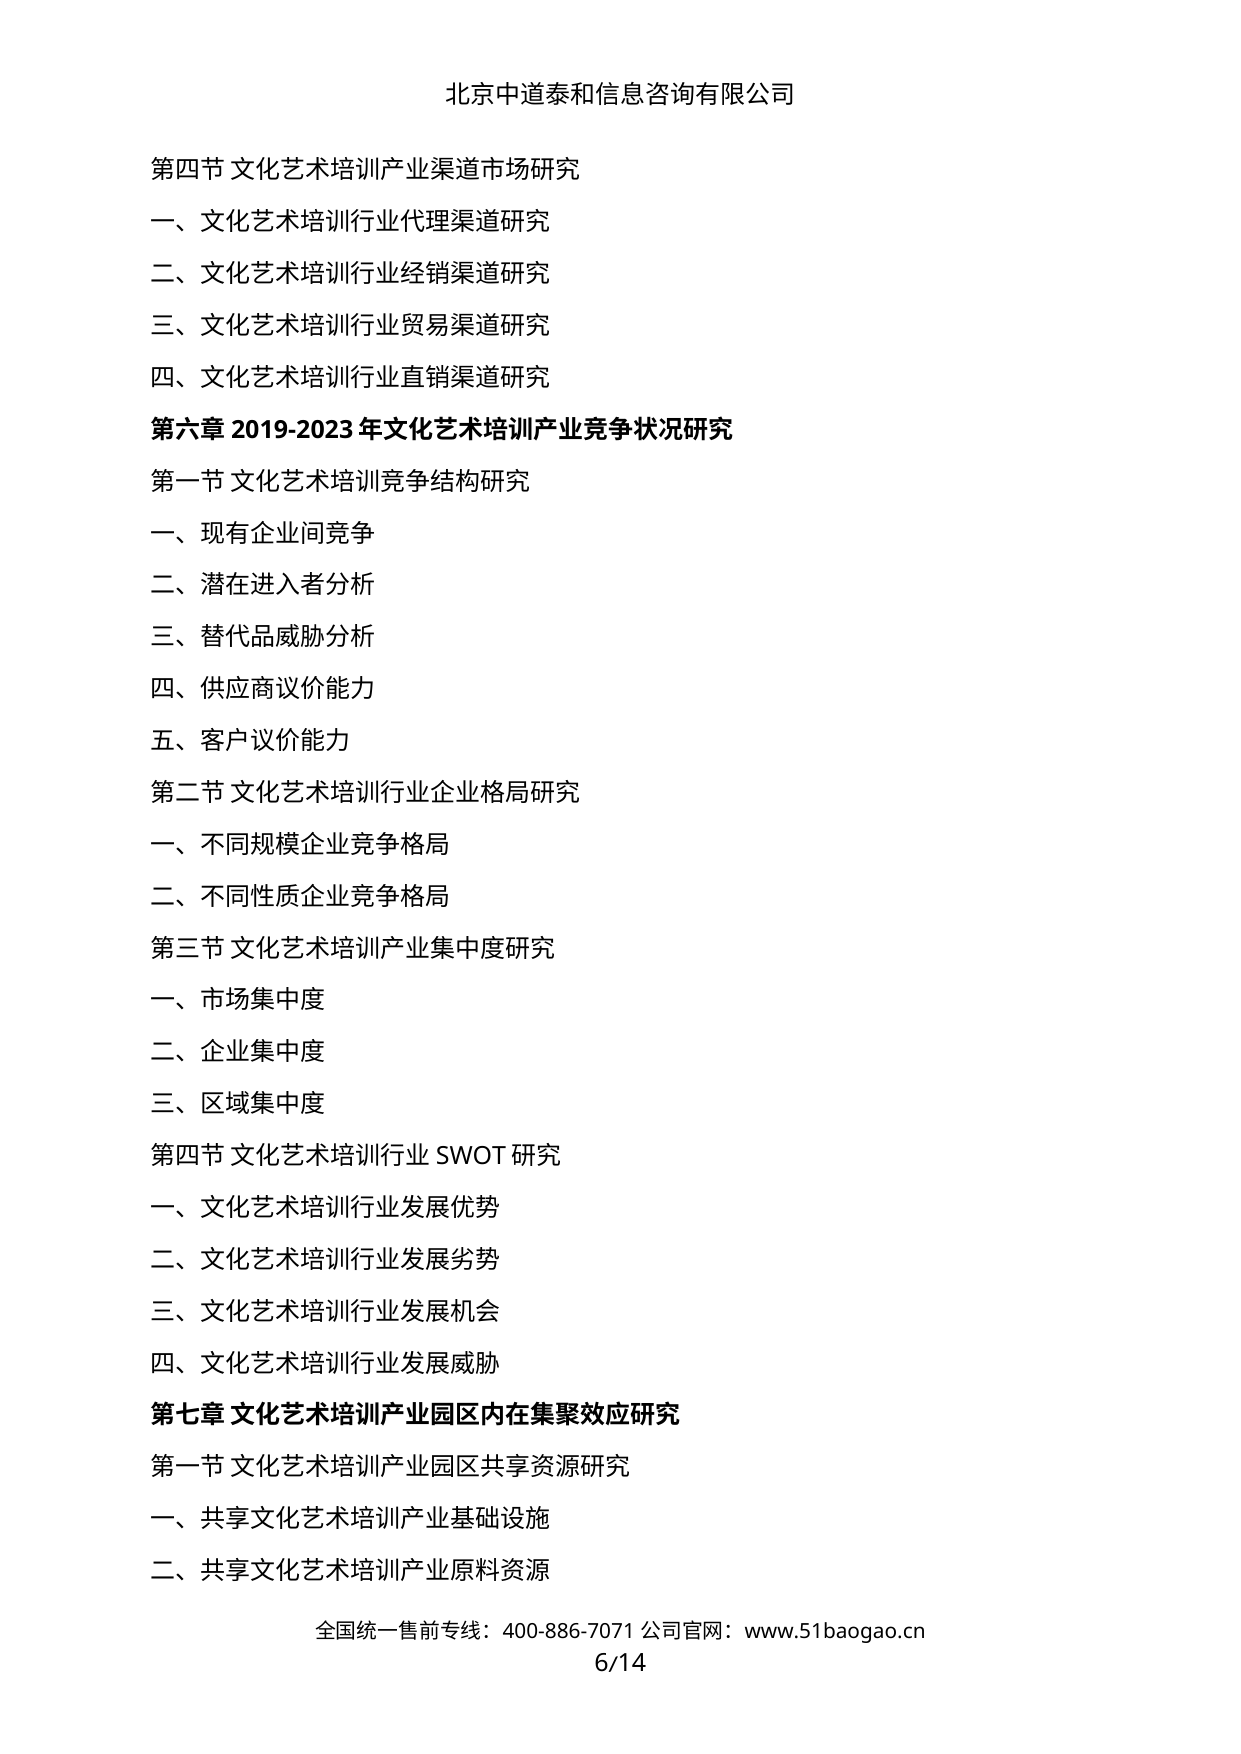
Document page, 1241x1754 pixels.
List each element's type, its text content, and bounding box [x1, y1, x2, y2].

text 五、客户议价能力 [150, 721, 1090, 757]
text 三、区域集中度 [150, 1084, 1090, 1120]
text 第六章 2019-2023年文化艺术培训产业竞争状况研究 [150, 409, 1090, 446]
text 一、市场集中度 [150, 980, 1090, 1016]
text 一、共享文化艺术培训产业基础设施 [150, 1499, 1090, 1535]
text 第三节 文化艺术培训产业集中度研究 [150, 928, 1090, 964]
text 二、潜在进入者分析 [150, 565, 1090, 601]
text 四、文化艺术培训行业直销渠道研究 [150, 357, 1090, 394]
text 三、文化艺术培训行业贸易渠道研究 [150, 306, 1090, 342]
text 三、文化艺术培训行业发展机会 [150, 1291, 1090, 1327]
text 二、共享文化艺术培训产业原料资源 [150, 1551, 1090, 1587]
text 第四节 文化艺术培训产业渠道市场研究 [150, 150, 1090, 186]
text 二、文化艺术培训行业经销渠道研究 [150, 254, 1090, 290]
text 一、现有企业间竞争 [150, 513, 1090, 549]
text 四、文化艺术培训行业发展威胁 [150, 1343, 1090, 1379]
text 第二节 文化艺术培训行业企业格局研究 [150, 772, 1090, 809]
text 一、文化艺术培训行业发展优势 [150, 1187, 1090, 1224]
text 第一节 文化艺术培训产业园区共享资源研究 [150, 1447, 1090, 1483]
text 二、不同性质企业竞争格局 [150, 876, 1090, 912]
text 四、供应商议价能力 [150, 669, 1090, 705]
text 第七章 文化艺术培训产业园区内在集聚效应研究 [150, 1395, 1090, 1431]
text 二、企业集中度 [150, 1032, 1090, 1068]
text 第四节 文化艺术培训行业SWOT研究 [150, 1136, 1090, 1172]
text 第一节 文化艺术培训竞争结构研究 [150, 461, 1090, 497]
text 二、文化艺术培训行业发展劣势 [150, 1239, 1090, 1276]
text 一、不同规模企业竞争格局 [150, 824, 1090, 861]
text 一、文化艺术培训行业代理渠道研究 [150, 202, 1090, 238]
text 三、替代品威胁分析 [150, 617, 1090, 653]
